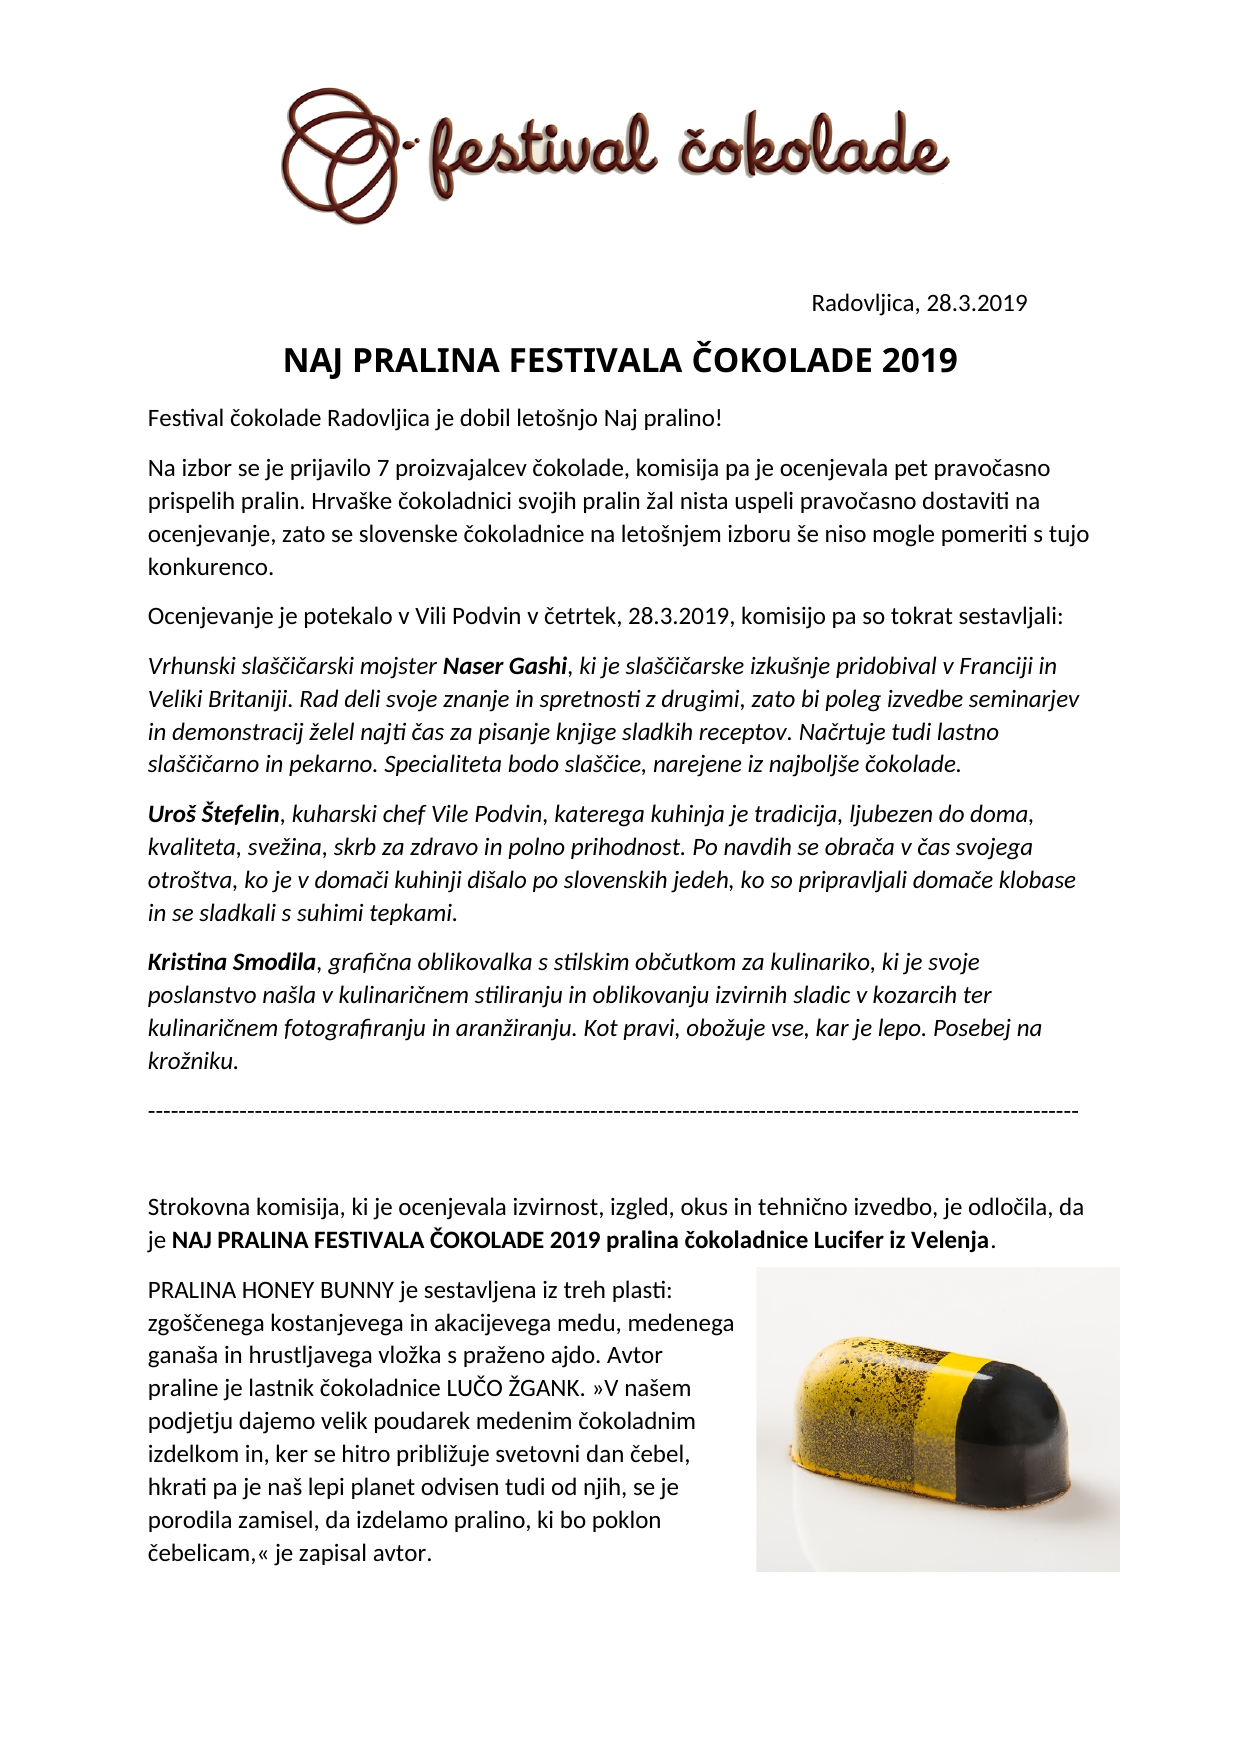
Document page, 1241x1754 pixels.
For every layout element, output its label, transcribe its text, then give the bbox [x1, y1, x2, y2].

picture [756, 1267, 1120, 1572]
text Uroš Štefelin, kuharski chef Vile Podvin, katerega kuhinja je tradicija, ljubezen do doma, kvaliteta, svežina, skrb za zdravo in polno prihodnost. Po navdih se obrača v čas svojega otroštva, ko je v domači kuhinji dišalo po slovenskih jedeh, ko so pripravljali domače klobase in se sladkali s suhimi tepkami. [148, 798, 1093, 927]
text Kristina Smodila, grafična oblikovalka s stilskim občutkom za kulinariko, ki je svoje poslanstvo našla v kulinaričnem stiliranju in oblikovanju izvirnih sladic v kozarcih ter kulinaričnem fotografiranju in aranžiranju. Kot pravi, obožuje vse, kar je lepo. Posebej na krožniku. [148, 947, 1093, 1076]
text NAJ PRALINA FESTIVALA ČOKOLADE 2019 [148, 337, 1093, 382]
picture [273, 73, 967, 269]
text Vrhunski slaščičarski mojster Naser Gashi, ki je slaščičarske izkušnje pridobival v Franciji in Veliki Britaniji. Rad deli svoje znanje in spretnosti z drugimi, zato bi poleg izvedbe seminarjev in demonstracij želel najti čas za pisanje knjige sladkih receptov. Načrtuje tudi lastno slaščičarno in pekarno. Specialiteta bodo slaščice, narejene iz najboljše čokolade. [148, 650, 1093, 779]
text -------------------------------------------------------------------------------------------------------------------------- [148, 1095, 1093, 1125]
text Na izbor se je prijavilo 7 proizvajalcev čokolade, komisija pa je ocenjevala pet pravočasno prispelih pralin. Hrvaške čokoladnici svojih pralin žal nista uspeli pravočasno dostaviti na ocenjevanje, zato se slovenske čokoladnice na letošnjem izboru še niso mogle pomeriti s tujo konkurenco. [148, 452, 1093, 581]
text PRALINA HONEY BUNNY je sestavljena iz treh plasti: zgoščenega kostanjevega in akacijevega medu, medenega ganaša in hrustljavega vložka s praženo ajdo. Avtor praline je lastnik čokoladnice LUČO ŽGANK. »V našem podjetju dajemo velik poudarek medenim čokoladnim izdelkom in, ker se hitro približuje svetovni dan čebel, hkrati pa je naš lepi planet odvisen tudi od njih, se je porodila zamisel, da izdelamo pralino, ki bo poklon čebelicam,« je zapisal avtor. [148, 1274, 756, 1568]
text Radovljica, 28.3.2019 [148, 287, 1093, 318]
text Ocenjevanje je potekalo v Vili Podvin v četrtek, 28.3.2019, komisijo pa so tokrat sestavljali: [148, 600, 1093, 631]
text Strokovna komisija, ki je ocenjevala izvirnost, izgled, okus in tehnično izvedbo, je odločila, da je NAJ PRALINA FESTIVALA ČOKOLADE 2019 pralina čokoladnice Lucifer iz Velenja. [148, 1191, 1093, 1255]
text Festival čokolade Radovljica je dobil letošnjo Naj pralino! [148, 402, 1093, 433]
